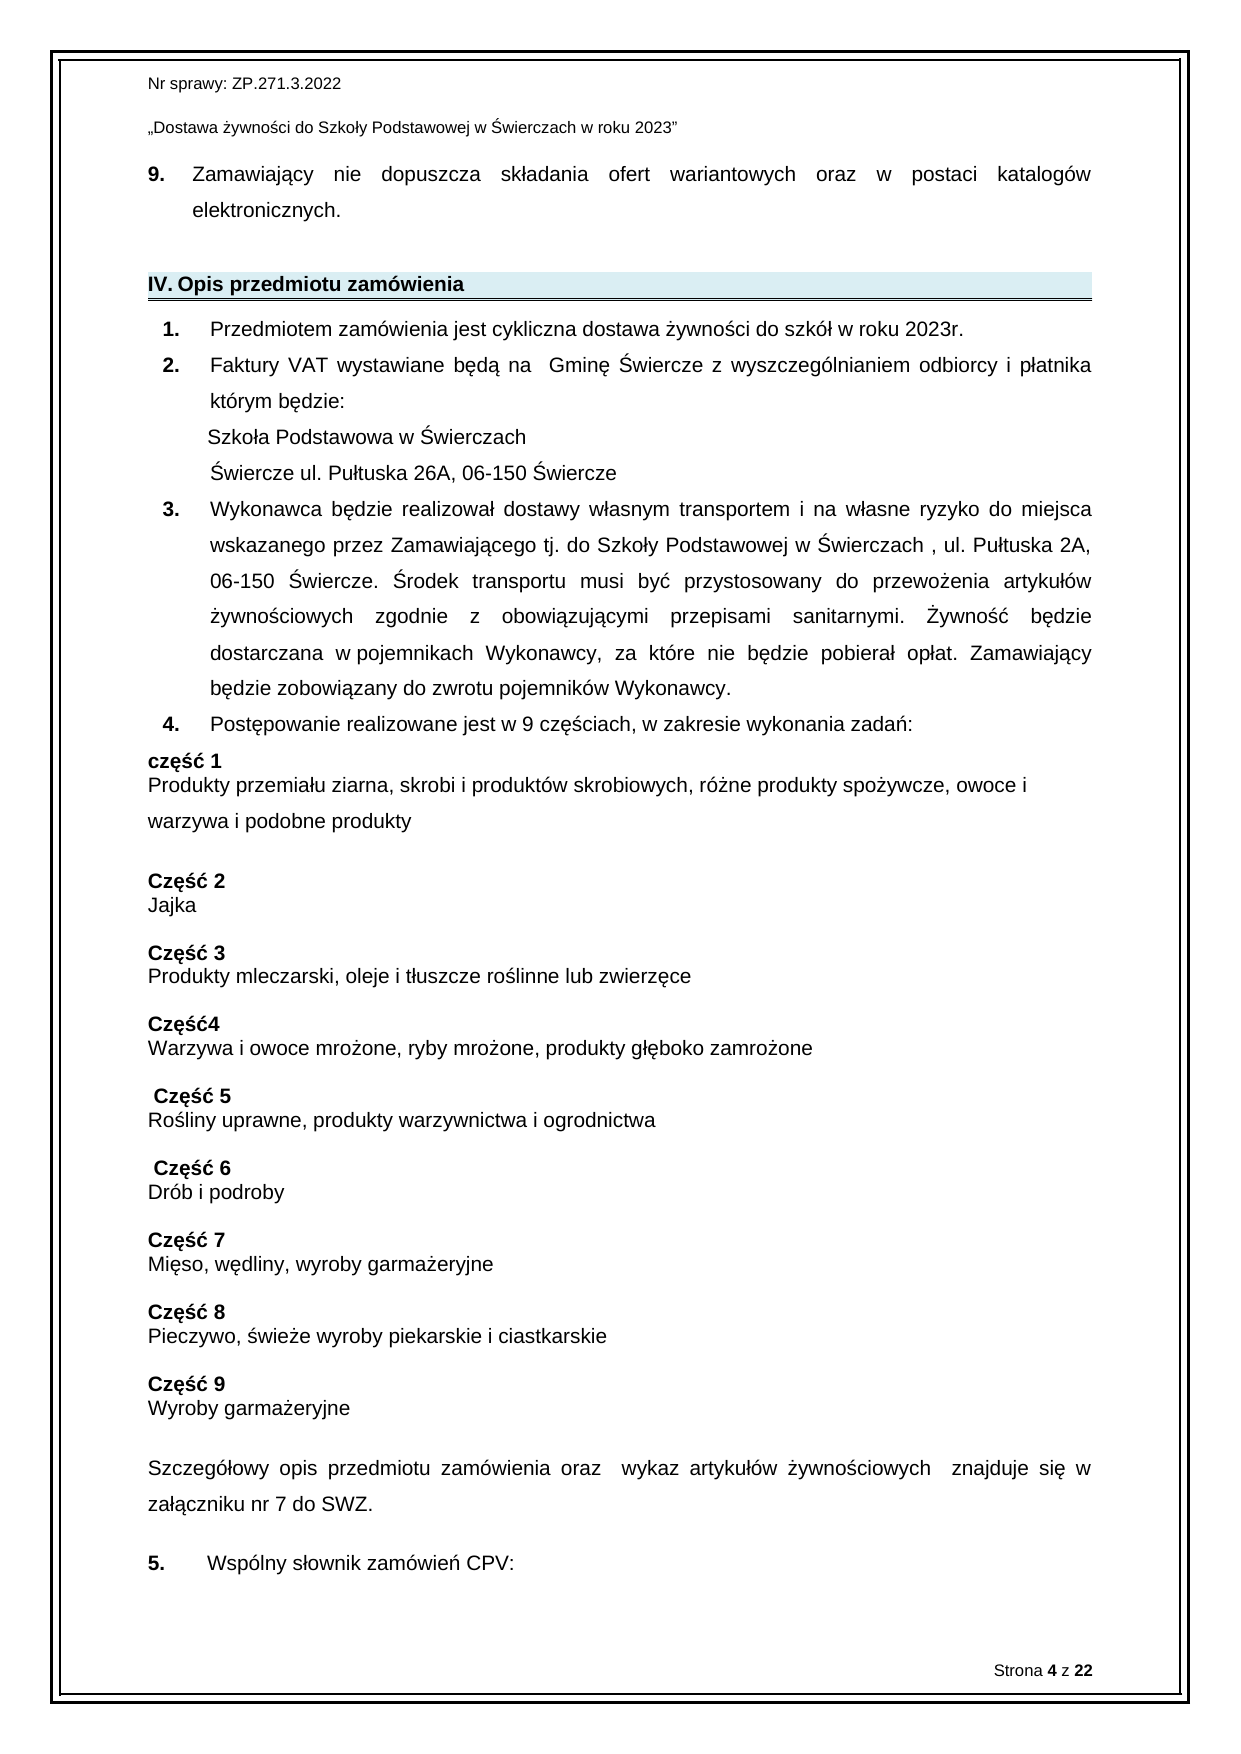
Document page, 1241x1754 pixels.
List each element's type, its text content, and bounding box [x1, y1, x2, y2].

text Część 8 [148, 1300, 1092, 1324]
text Pieczywo, świeże wyroby piekarskie i ciastkarskie [148, 1324, 1092, 1348]
text Część 2 [148, 868, 1092, 892]
text Część 6 [148, 1156, 1092, 1180]
text Wyroby garmażeryjne [148, 1396, 1092, 1419]
text część 1 [148, 749, 1092, 773]
text Część4 [148, 1012, 1092, 1036]
list Wspólny słownik zamówień CPV: [148, 1551, 1092, 1575]
list Wykonawca będzie realizował dostawy własnym transportem i na własne ryzyko do miejsca wskazanego przez Zamawiającego tj. do Szkoły Podstawowej w Świerczach , ul. Pułtuska 2A, 06-150 Świercze. Środek transportu musi być przystosowany do przewożenia artykułów żywnościowych zgodnie z obowiązującymi przepisami sanitarnymi. Żywność będzie dostarczana w pojemnikach Wykonawcy, za które nie będzie pobierał opłat. Zamawiający będzie zobowiązany do zwrotu pojemników Wykonawcy. [162, 497, 1092, 700]
text Mięso, wędliny, wyroby garmażeryjne [148, 1252, 1092, 1276]
list Postępowanie realizowane jest w 9 częściach, w zakresie wykonania zadań: [162, 712, 1092, 736]
text Rośliny uprawne, produkty warzywnictwa i ogrodnictwa [148, 1108, 1092, 1132]
list Zamawiający nie dopuszcza składania ofert wariantowych oraz w postaci katalogów elektronicznych. [148, 162, 1092, 222]
text Szczegółowy opis przedmiotu zamówienia oraz wykaz artykułów żywnościowych znajduje się w załączniku nr 7 do SWZ. [148, 1455, 1092, 1515]
text Drób i podroby [148, 1180, 1092, 1204]
text Produkty mleczarski, oleje i tłuszcze roślinne lub zwierzęce [148, 964, 1092, 988]
text Część 3 [148, 940, 1092, 964]
text Produkty przemiału ziarna, skrobi i produktów skrobiowych, różne produkty spożywcze, owoce i warzywa i podobne produkty [148, 773, 1092, 832]
list Faktury VAT wystawiane będą na Gminę Świercze z wyszczególnianiem odbiorcy i płatnika którym będzie: [162, 353, 1092, 413]
text Część 7 [148, 1228, 1092, 1252]
list Przedmiotem zamówienia jest cykliczna dostawa żywności do szkół w roku 2023r. [162, 317, 1092, 341]
text Szkoła Podstawowa w Świerczach [201, 425, 1092, 449]
text Jajka [148, 892, 1092, 916]
list Opis przedmiotu zamówienia [148, 272, 1092, 298]
list Świercze ul. Pułtuska 26A, 06-150 Świercze [210, 461, 1092, 484]
text Część 5 [148, 1084, 1092, 1108]
text Warzywa i owoce mrożone, ryby mrożone, produkty głęboko zamrożone [148, 1036, 1092, 1060]
text Część 9 [148, 1372, 1092, 1396]
